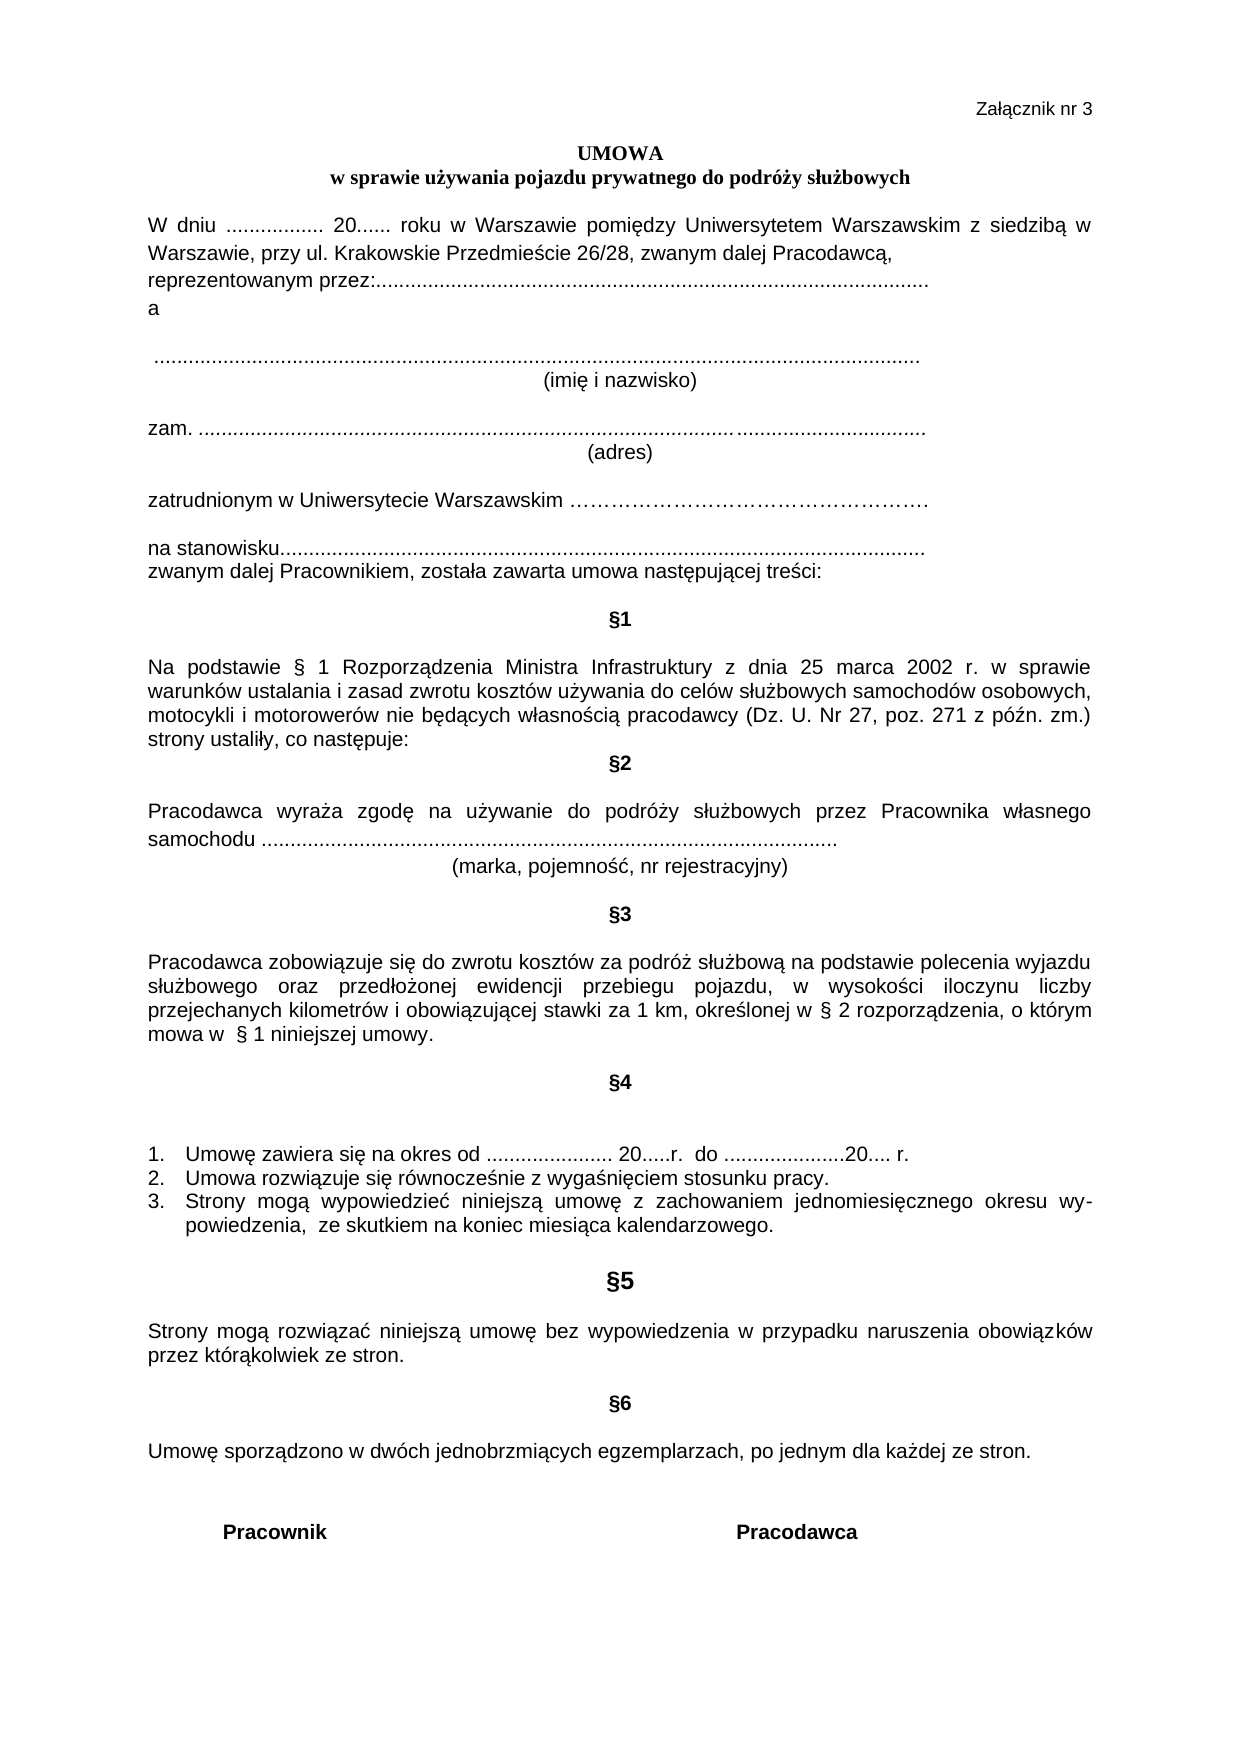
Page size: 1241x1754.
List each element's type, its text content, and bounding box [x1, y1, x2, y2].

text §2 [148, 751, 1092, 775]
text ..................................................................................................................................... [148, 344, 1092, 368]
text Pracodawca zobowiązuje się do zwrotu kosztów za podróż służbową na podstawie polecenia wyjazdu służbowego oraz przedłożonej ewidencji przebiegu pojazdu, w wysokości iloczynu liczby przejechanych kilometrów i obowiązującej stawki za 1 km, określonej w § 2 rozporządzenia, o którym mowa w § 1 niniejszej umowy. [148, 950, 1092, 1046]
text (imię i nazwisko) [148, 368, 1092, 392]
text reprezentowanym przez:................................................................................................ [148, 268, 1092, 292]
text §6 [148, 1391, 1092, 1414]
text zwanym dalej Pracownikiem, została zawarta umowa następującej treści: [148, 559, 1092, 583]
list Strony mogą wypowiedzieć niniejszą umowę z zachowaniem jednomiesięcznego okresu wypowiedzenia, ze skutkiem na koniec miesiąca kalendarzowego. [148, 1189, 1092, 1237]
text W dniu ................. 20...... roku w Warszawie pomiędzy Uniwersytetem Warszawskim z siedzibą w Warszawie, przy ul. Krakowskie Przedmieście 26/28, zwanym dalej Pracodawcą, [148, 213, 1092, 265]
text a [148, 296, 1092, 320]
text Załącznik nr 3 [148, 98, 1092, 119]
text (adres) [148, 439, 1092, 463]
text Na podstawie § 1 Rozporządzenia Ministra Infrastruktury z dnia 25 marca 2002 r. w sprawie warunków ustalania i zasad zwrotu kosztów używania do celów służbowych samochodów osobowych, motocykli i motorowerów nie będących własnością pracodawcy (Dz. U. Nr 27, poz. 271 z późn. zm.) strony ustaliły, co następuje: [148, 655, 1092, 751]
text §4 [148, 1069, 1092, 1093]
text §5 [148, 1266, 1092, 1295]
text (marka, pojemność, nr rejestracyjny) [148, 854, 1092, 878]
text zam. .............................................................................................................................. [148, 416, 1092, 439]
text Pracodawca wyraża zgodę na używanie do podróży służbowych przez Pracownika własnego samochodu .................................................................................................... [148, 799, 1092, 850]
text w sprawie używania pojazdu prywatnego do podróży służbowych [148, 165, 1092, 189]
text Strony mogą rozwiązać niniejszą umowę bez wypowiedzenia w przypadku naruszenia obowiązków przez którąkolwiek ze stron. [148, 1319, 1092, 1367]
list Umowę zawiera się na okres od ...................... 20.....r. do .....................20.... r. [148, 1141, 1092, 1165]
text Pracownik Pracodawca [148, 1520, 1092, 1544]
text §3 [148, 902, 1092, 926]
text na stanowisku................................................................................................................ [148, 535, 1092, 559]
text zatrudnionym w Uniwersytecie Warszawskim ……………………………………………. [148, 487, 1092, 511]
list Umowa rozwiązuje się równocześnie z wygaśnięciem stosunku pracy. [148, 1165, 1092, 1189]
text §1 [148, 607, 1092, 631]
text UMOWA [148, 141, 1092, 165]
text Umowę sporządzono w dwóch jednobrzmiących egzemplarzach, po jednym dla każdej ze stron. [148, 1438, 1092, 1462]
